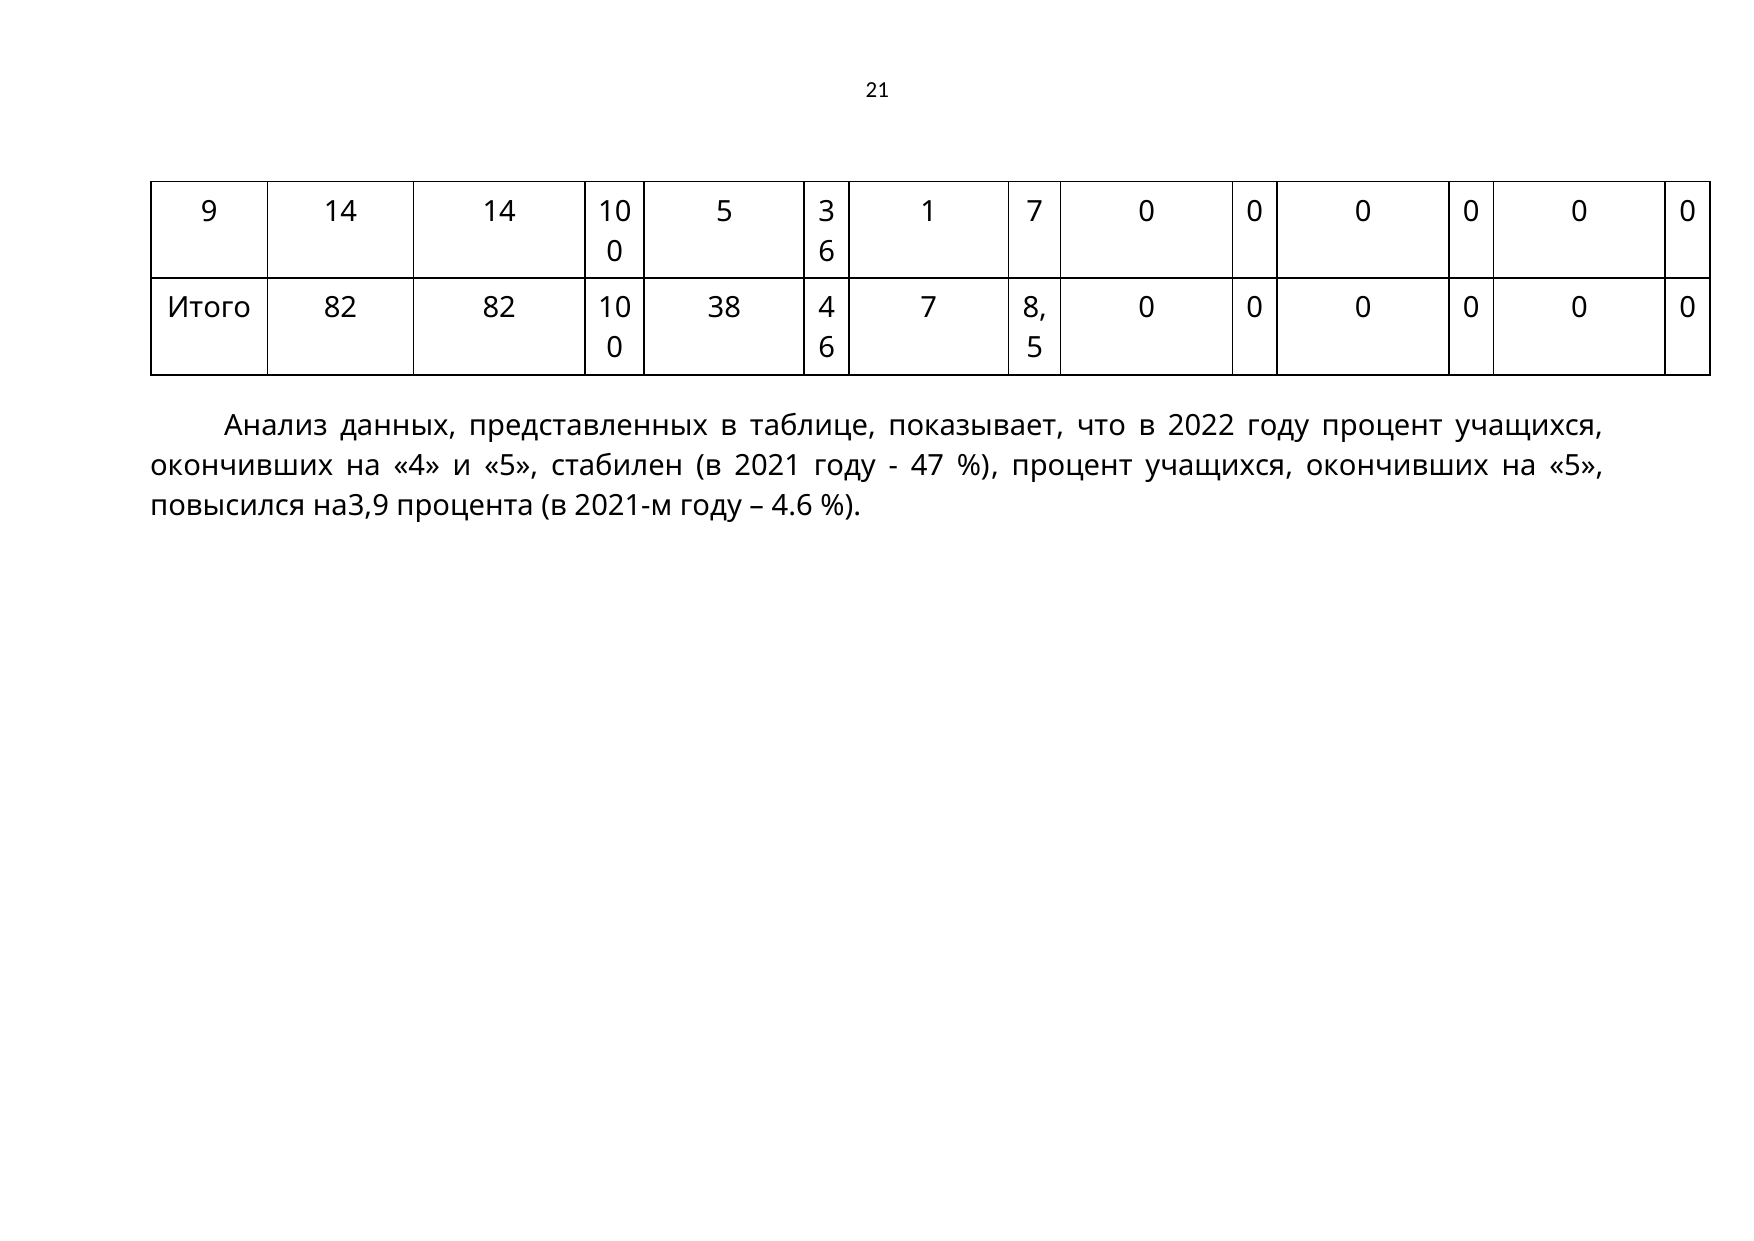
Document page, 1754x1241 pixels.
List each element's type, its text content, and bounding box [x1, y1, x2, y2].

table_cell Итого [152, 279, 267, 374]
table_cell 36 [805, 182, 848, 277]
table_cell 0 [1494, 182, 1664, 277]
table_cell 1 [850, 182, 1008, 277]
table_cell 14 [414, 182, 584, 277]
table_cell 82 [268, 279, 413, 374]
table_cell 7 [850, 279, 1008, 374]
table_cell 0 [1494, 279, 1664, 374]
table_cell 0 [1666, 182, 1709, 277]
table_cell 46 [805, 279, 848, 374]
table_cell 100 [586, 279, 643, 374]
table_cell 5 [645, 182, 803, 277]
text Анализ данных, представленных в таблице, показывает, что в 2022 году процент учащихся, окончивших на «4» и «5», стабилен (в 2021 году - 47 %), процент учащихся, окончивших на «5», повысился на3,9 процента (в 2021-м году – 4.6 %). [150, 404, 1604, 524]
table_cell 0 [1061, 182, 1232, 277]
table_cell 0 [1666, 279, 1709, 374]
table_cell 0 [1450, 279, 1493, 374]
table_cell 0 [1278, 279, 1448, 374]
table_cell 0 [1233, 182, 1276, 277]
table_cell 82 [414, 279, 584, 374]
table_cell 0 [1278, 182, 1448, 277]
table_cell 9 [152, 182, 267, 277]
table_cell 7 [1009, 182, 1060, 277]
table_cell 0 [1061, 279, 1232, 374]
table_cell 0 [1233, 279, 1276, 374]
table_cell 100 [586, 182, 643, 277]
table_cell 38 [645, 279, 803, 374]
table_cell 0 [1450, 182, 1493, 277]
table_cell 8,5 [1009, 279, 1060, 374]
table_cell 14 [268, 182, 413, 277]
